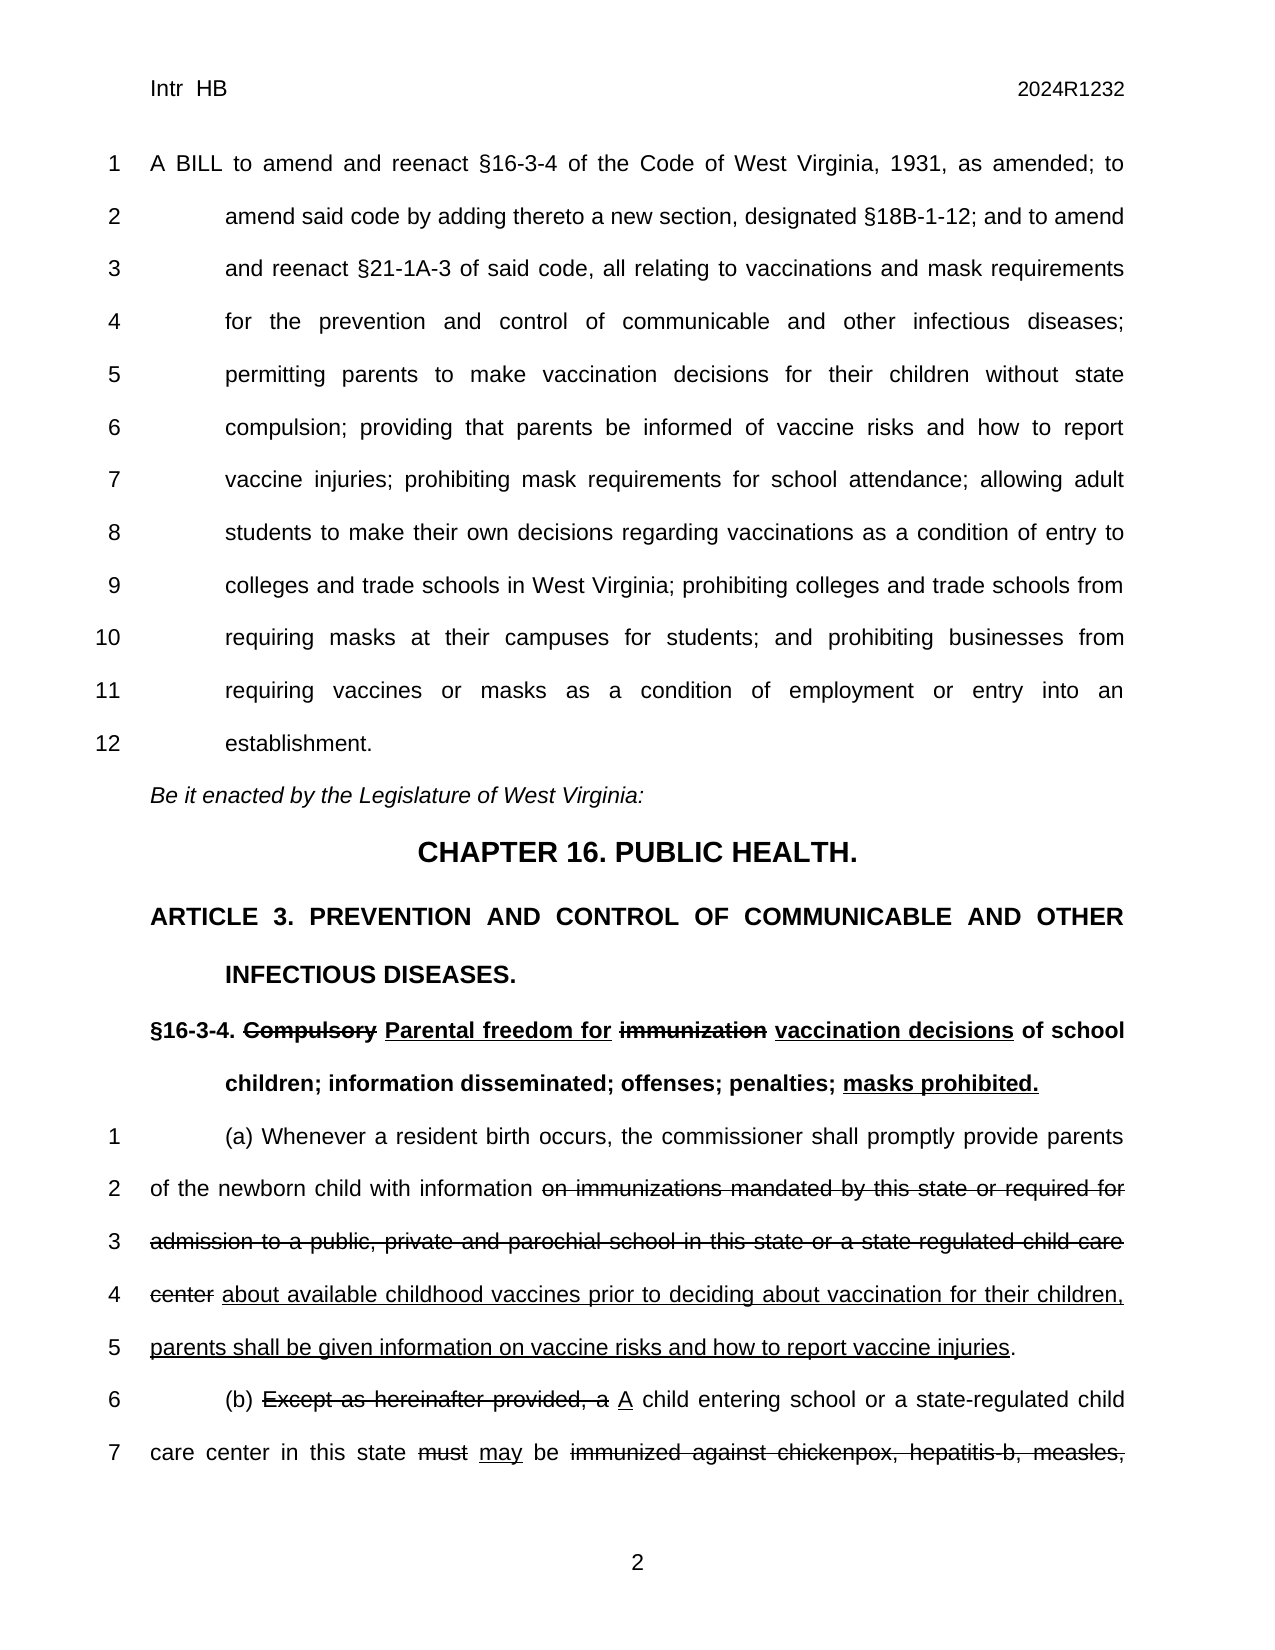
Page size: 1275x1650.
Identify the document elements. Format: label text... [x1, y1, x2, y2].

subtitle §16-3-4. Compulsory Parental freedom for immunization vaccination decisions of school children; information disseminated; offenses; penalties; masks prohibited. [150, 1017, 1125, 1096]
title A BILL to amend and reenact §16-3-4 of the Code of West Virginia, 1931, as amended; to amend said code by adding thereto a new section, designated §18B-1-12; and to amend and reenact §21-1A-3 of said code, all relating to vaccinations and mask requirements for the prevention and control of communicable and other infectious diseases; permitting parents to make vaccination decisions for their children without state compulsion; providing that parents be informed of vaccine risks and how to report vaccine injuries; prohibiting mask requirements for school attendance; allowing adult students to make their own decisions regarding vaccinations as a condition of entry to colleges and trade schools in West Virginia; prohibiting colleges and trade schools from requiring masks at their campuses for students; and prohibiting businesses from requiring vaccines or masks as a condition of employment or entry into an establishment. [150, 150, 1125, 756]
subtitle CHAPTER 16. PUBLIC HEALTH. [150, 835, 1125, 869]
text (a) Whenever a resident birth occurs, the commissioner shall promptly provide parents of the newborn child with information on immunizations mandated by this state or required for admission to a public, private and parochial school in this state or a state-regulated child care center about available childhood vaccines prior to deciding about vaccination for their children, parents shall be given information on vaccine risks and how to report vaccine injuries. [150, 1123, 1125, 1360]
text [150, 1386, 1125, 1465]
subtitle ARTICLE 3. PREVENTION AND CONTROL OF COMMUNICABLE AND OTHER INFECTIOUS DISEASES. [150, 902, 1125, 988]
text Be it enacted by the Legislature of West Virginia: [150, 782, 1125, 809]
